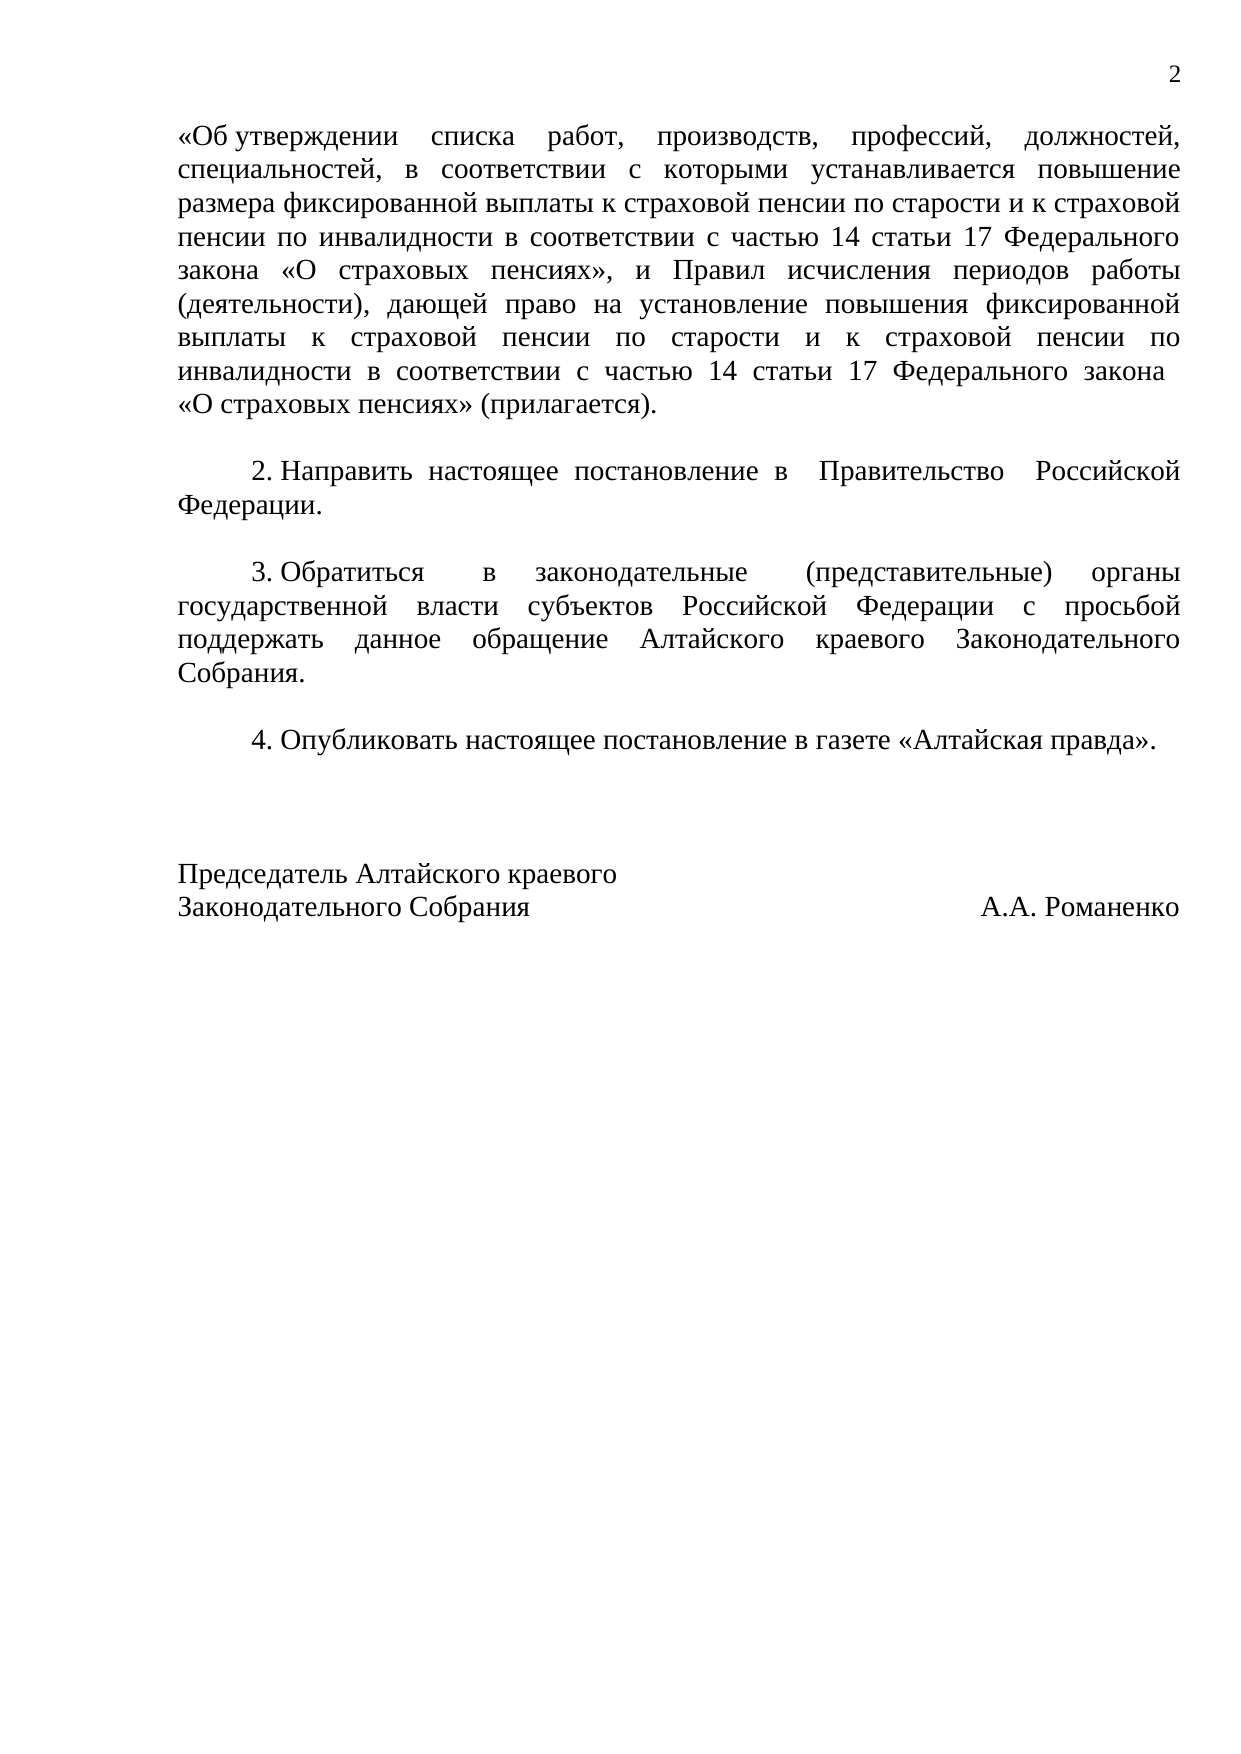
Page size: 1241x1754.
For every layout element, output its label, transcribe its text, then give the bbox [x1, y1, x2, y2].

text 4. Опубликовать настоящее постановление в газете «Алтайская правда». [177, 722, 1181, 755]
text Законодательного Собрания А.А. Романенко [177, 889, 1181, 923]
text 2. Направить настоящее постановление в Правительство Российской Федерации. [177, 453, 1181, 521]
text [177, 118, 1181, 420]
text 3. Обратиться в законодательные (представительные) органы государственной власти субъектов Российской Федерации с просьбой поддержать данное обращение Алтайского краевого Законодательного Собрания. [177, 554, 1181, 688]
text Председатель Алтайского краевого [177, 856, 1181, 889]
